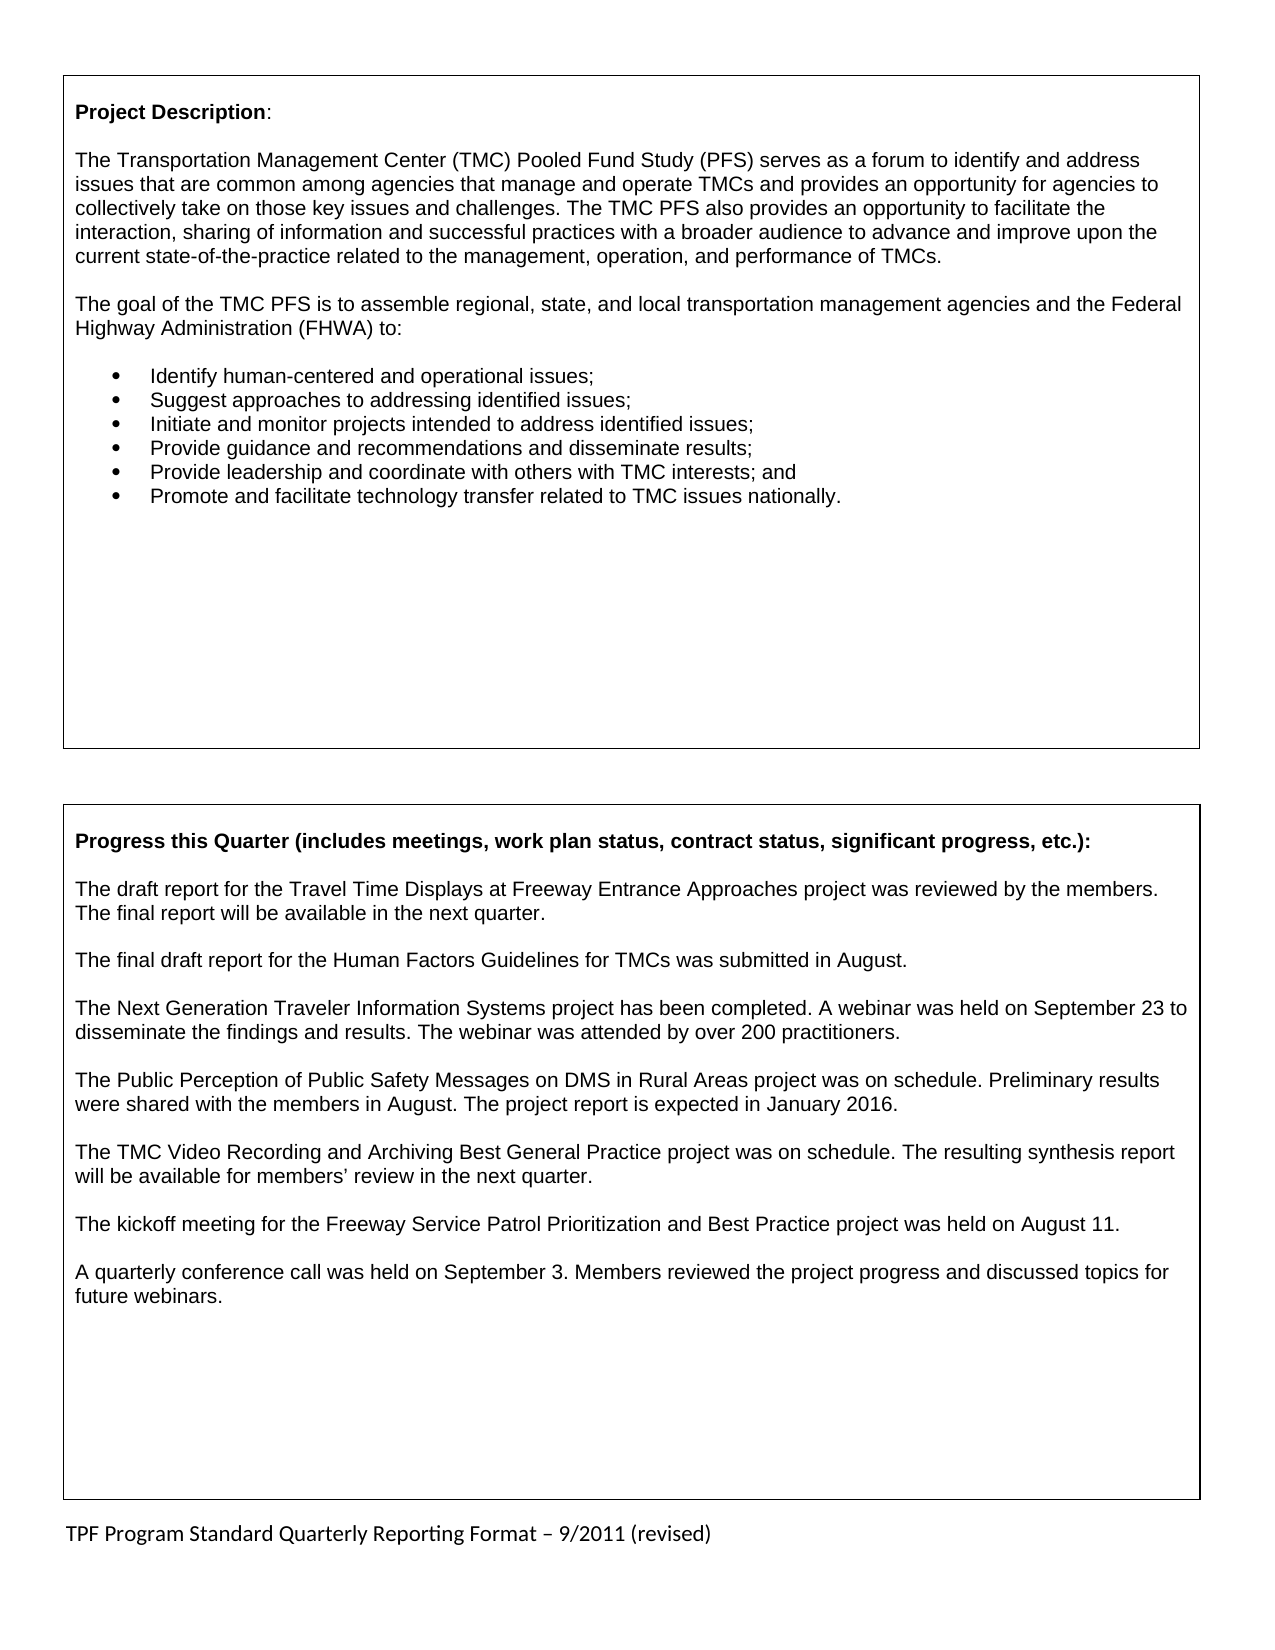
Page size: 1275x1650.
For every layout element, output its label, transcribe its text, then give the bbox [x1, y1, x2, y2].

table_header Progress this Quarter (includes meetings, work plan status, contract status, significant progress, etc.): The draft report for the Travel Time Displays at Freeway Entrance Approaches project was reviewed by the members. The final report will be available in the next quarter. The final draft report for the Human Factors Guidelines for TMCs was submitted in August. The Next Generation Traveler Information Systems project has been completed. A webinar was held on September 23 to disseminate the findings and results. The webinar was attended by over 200 practitioners. The Public Perception of Public Safety Messages on DMS in Rural Areas project was on schedule. Preliminary results were shared with the members in August. The project report is expected in January 2016. The TMC Video Recording and Archiving Best General Practice project was on schedule. The resulting synthesis report will be available for members’ review in the next quarter. The kickoff meeting for the Freeway Service Patrol Prioritization and Best Practice project was held on August 11. A quarterly conference call was held on September 3. Members reviewed the project progress and discussed topics for future webinars. [64, 805, 1199, 1499]
table_header Project Description: The Transportation Management Center (TMC) Pooled Fund Study (PFS) serves as a forum to identify and address issues that are common among agencies that manage and operate TMCs and provides an opportunity for agencies to collectively take on those key issues and challenges. The TMC PFS also provides an opportunity to facilitate the interaction, sharing of information and successful practices with a broader audience to advance and improve upon the current state-of-the-practice related to the management, operation, and performance of TMCs. The goal of the TMC PFS is to assemble regional, state, and local transportation management agencies and the Federal Highway Administration (FHWA) to: Identify human-centered and operational issues; Suggest approaches to addressing identified issues; Initiate and monitor projects intended to address identified issues; Provide guidance and recommendations and disseminate results; Provide leadership and coordinate with others with TMC interests; and Promote and facilitate technology transfer related to TMC issues nationally. [64, 76, 1199, 747]
